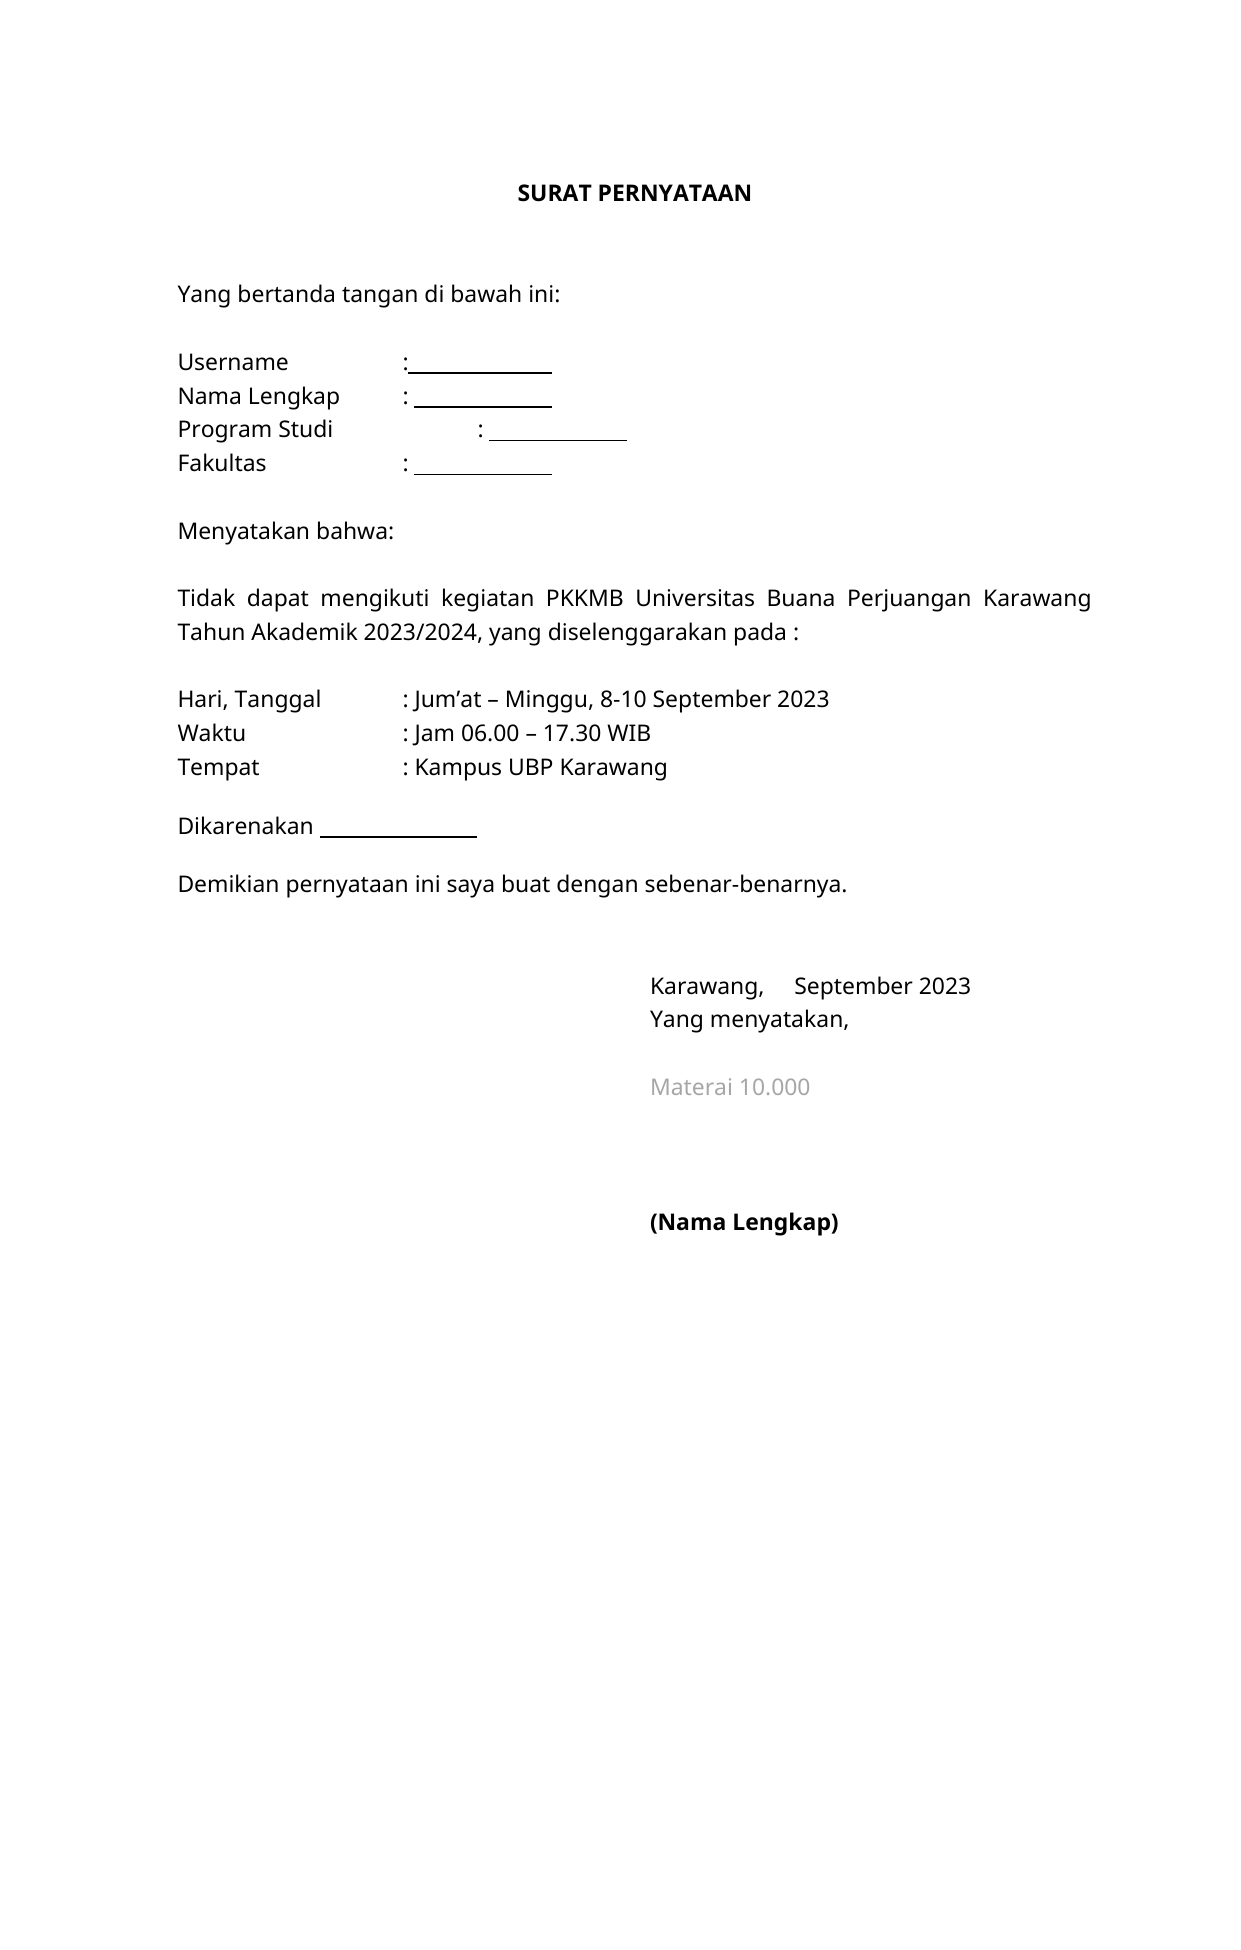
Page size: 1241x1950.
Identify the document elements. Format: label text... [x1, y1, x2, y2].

text SURAT PERNYATAAN [177, 177, 1092, 208]
text Materai 10.000 [177, 1071, 1092, 1102]
text Username : [177, 346, 1092, 377]
text Waktu : Jam 06.00 – 17.30 WIB [177, 717, 1092, 748]
text Tempat : Kampus UBP Karawang [177, 751, 1092, 782]
text Yang menyatakan, [177, 1003, 1092, 1035]
text Fakultas : [177, 447, 1092, 478]
text Program Studi : [177, 413, 1092, 445]
text Menyatakan bahwa: [177, 515, 1092, 546]
text Yang bertanda tangan di bawah ini: [177, 278, 1092, 310]
text (Nama Lengkap) [177, 1206, 1092, 1237]
text Dikarenakan [177, 810, 1092, 841]
text Tidak dapat mengikuti kegiatan PKKMB Universitas Buana Perjuangan Karawang Tahun Akademik 2023/2024, yang diselenggarakan pada : [177, 582, 1092, 647]
text Demikian pernyataan ini saya buat dengan sebenar-benarnya. [177, 868, 1092, 900]
text Karawang, September 2023 [177, 970, 1092, 1001]
text Nama Lengkap : [177, 380, 1092, 411]
text Hari, Tanggal : Jum’at – Minggu, 8-10 September 2023 [177, 683, 1092, 715]
